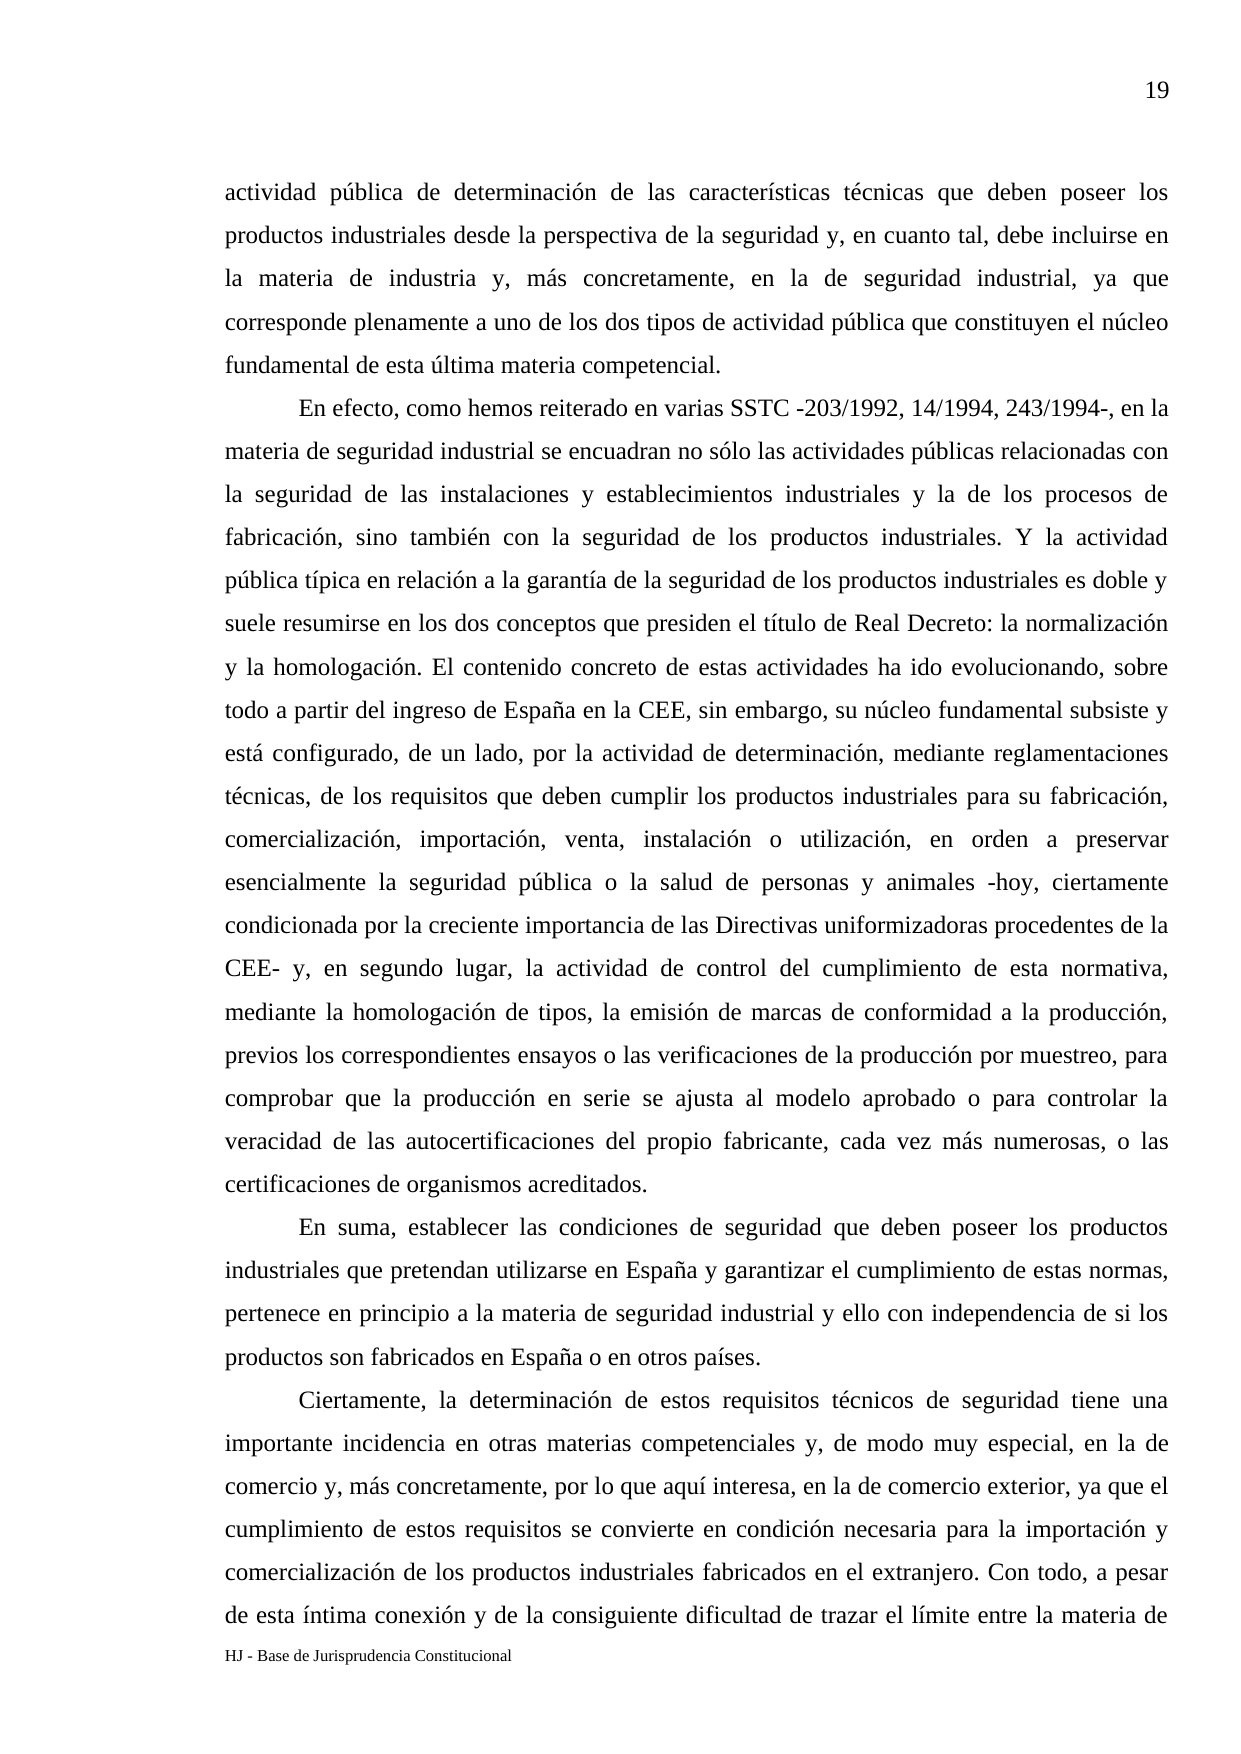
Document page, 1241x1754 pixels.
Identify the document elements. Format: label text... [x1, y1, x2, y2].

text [224, 1385, 1169, 1629]
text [224, 177, 1169, 378]
text En suma, establecer las condiciones de seguridad que deben poseer los productos industriales que pretendan utilizarse en España y garantizar el cumplimiento de estas normas, pertenece en principio a la materia de seguridad industrial y ello con independencia de si los productos son fabricados en España o en otros países. [224, 1212, 1169, 1370]
text En efecto, como hemos reiterado en varias SSTC -203/1992, 14/1994, 243/1994-, en la materia de seguridad industrial se encuadran no sólo las actividades públicas relacionadas con la seguridad de las instalaciones y establecimientos industriales y la de los procesos de fabricación, sino también con la seguridad de los productos industriales. Y la actividad pública típica en relación a la garantía de la seguridad de los productos industriales es doble y suele resumirse en los dos conceptos que presiden el título de Real Decreto: la normalización y la homologación. El contenido concreto de estas actividades ha ido evolucionando, sobre todo a partir del ingreso de España en la CEE, sin embargo, su núcleo fundamental subsiste y está configurado, de un lado, por la actividad de determinación, mediante reglamentaciones técnicas, de los requisitos que deben cumplir los productos industriales para su fabricación, comercialización, importación, venta, instalación o utilización, en orden a preservar esencialmente la seguridad pública o la salud de personas y animales -hoy, ciertamente condicionada por la creciente importancia de las Directivas uniformizadoras procedentes de la CEE- y, en segundo lugar, la actividad de control del cumplimiento de esta normativa, mediante la homologación de tipos, la emisión de marcas de conformidad a la producción, previos los correspondientes ensayos o las verificaciones de la producción por muestreo, para comprobar que la producción en serie se ajusta al modelo aprobado o para controlar la veracidad de las autocertificaciones del propio fabricante, cada vez más numerosas, o las certificaciones de organismos acreditados. [224, 393, 1169, 1198]
